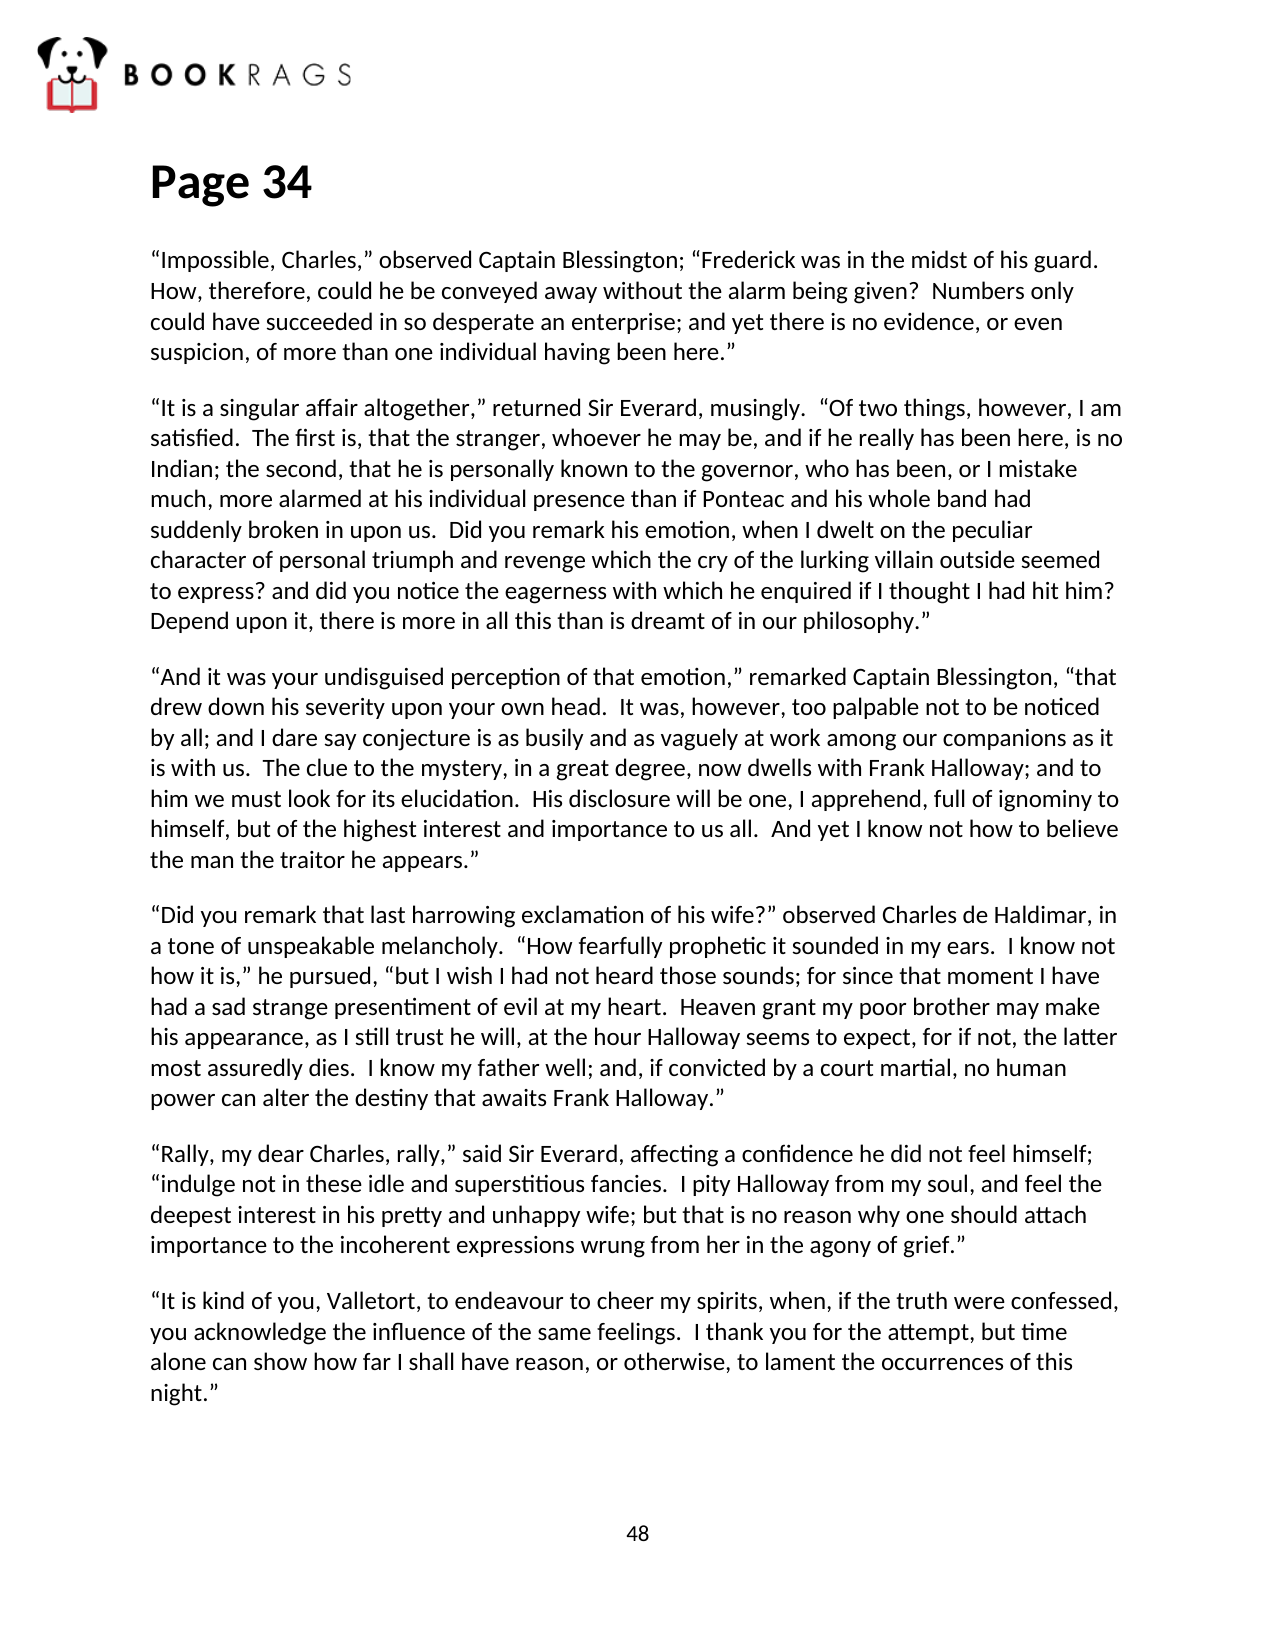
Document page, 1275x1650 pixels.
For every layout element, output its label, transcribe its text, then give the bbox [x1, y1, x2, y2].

picture [37, 37, 351, 113]
text “It is a singular affair altogether,” returned Sir Everard, musingly. “Of two things, however, I am satisfied. The first is, that the stranger, whoever he may be, and if he really has been here, is no Indian; the second, that he is personally known to the governor, who has been, or I mistake much, more alarmed at his individual presence than if Ponteac and his whole band had suddenly broken in upon us. Did you remark his emotion, when I dwelt on the peculiar character of personal triumph and revenge which the cry of the lurking villain outside seemed to express? and did you notice the eagerness with which he enquired if I thought I had hit him? Depend upon it, there is more in all this than is dreamt of in our philosophy.” [150, 392, 1125, 636]
text “And it was your undisguised perception of that emotion,” remarked Captain Blessington, “that drew down his severity upon your own head. It was, however, too palpable not to be noticed by all; and I dare say conjecture is as busily and as vaguely at work among our companions as it is with us. The clue to the mystery, in a great degree, now dwells with Frank Halloway; and to him we must look for its elucidation. His disclosure will be one, I apprehend, full of ignominy to himself, but of the highest interest and importance to us all. And yet I know not how to believe the man the traitor he appears.” [150, 661, 1125, 874]
text “It is kind of you, Valletort, to endeavour to cheer my spirits, when, if the truth were confessed, you acknowledge the influence of the same feelings. I thank you for the attempt, but time alone can show how far I shall have reason, or otherwise, to lament the occurrences of this night.” [150, 1285, 1125, 1407]
text “Rally, my dear Charles, rally,” said Sir Everard, affecting a confidence he did not feel himself; “indulge not in these idle and superstitious fancies. I pity Halloway from my soul, and feel the deepest interest in his pretty and unhappy wife; but that is no reason why one should attach importance to the incoherent expressions wrung from her in the agony of grief.” [150, 1138, 1125, 1260]
text “Did you remark that last harrowing exclamation of his wife?” observed Charles de Haldimar, in a tone of unspeakable melancholy. “How fearfully prophetic it sounded in my ears. I know not how it is,” he pursued, “but I wish I had not heard those sounds; for since that moment I have had a sad strange presentiment of evil at my heart. Heaven grant my poor brother may make his appearance, as I still trust he will, at the hour Halloway seems to expect, for if not, the latter most assuredly dies. I know my father well; and, if convicted by a court martial, no human power can alter the destiny that awaits Frank Halloway.” [150, 899, 1125, 1113]
text Page 34 [150, 150, 1125, 211]
text “Impossible, Charles,” observed Captain Blessington; “Frederick was in the midst of his guard. How, therefore, could he be conveyed away without the alarm being given? Numbers only could have succeeded in so desperate an enterprise; and yet there is no evidence, or even suspicion, of more than one individual having been here.” [150, 244, 1125, 367]
